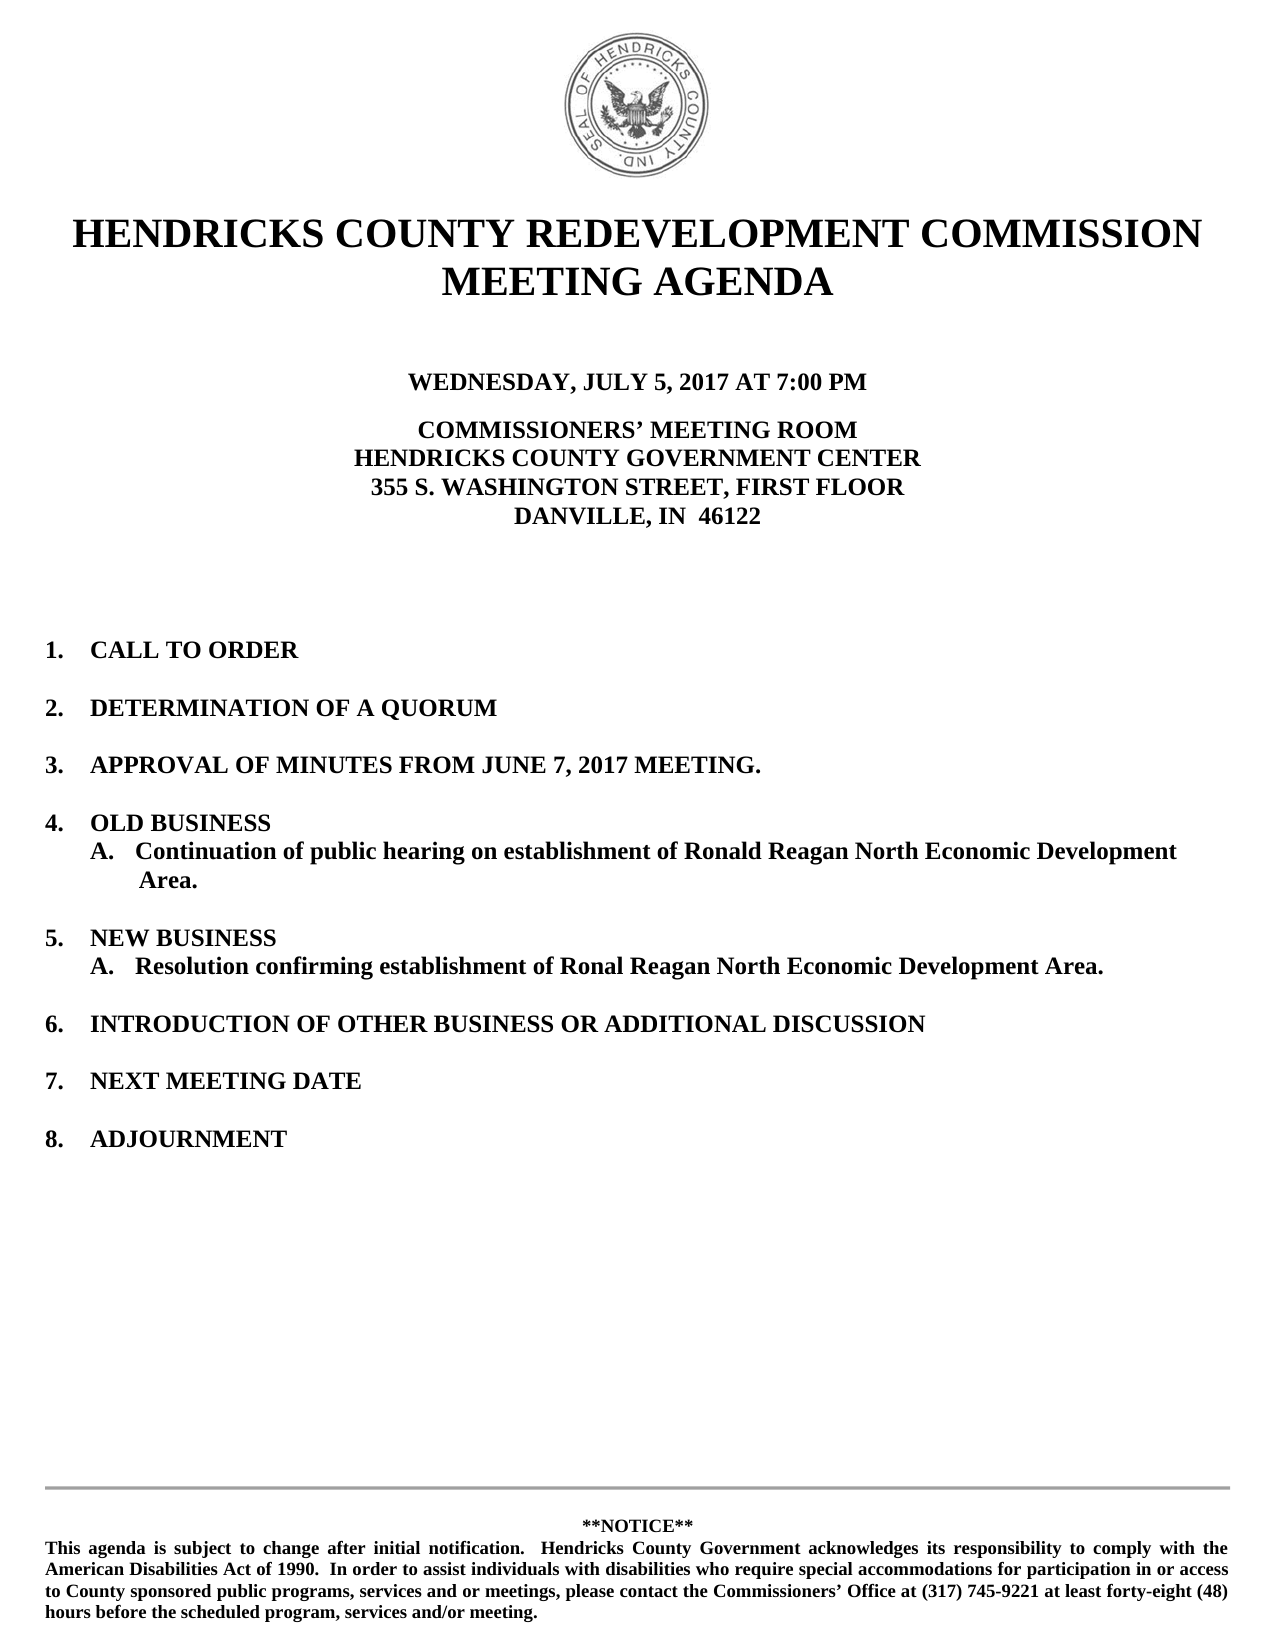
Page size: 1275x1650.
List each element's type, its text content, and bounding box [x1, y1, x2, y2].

text HENDRICKS COUNTY GOVERNMENT CENTER [45, 443, 1230, 472]
text 355 S. WASHINGTON STREET, FIRST FLOOR [45, 472, 1230, 501]
subtitle NEW BUSINESS [45, 923, 1230, 951]
subtitle A. Resolution confirming establishment of Ronal Reagan North Economic Development Area. [45, 951, 1230, 980]
text A. Continuation of public hearing on establishment of Ronald Reagan North Economic Development [45, 836, 1230, 865]
subtitle INTRODUCTION OF OTHER BUSINESS OR ADDITIONAL DISCUSSION [45, 1009, 1230, 1038]
text WEDNESDAY, JULY 5, 2017 AT 7:00 PM [45, 367, 1230, 396]
subtitle ADJOURNMENT [45, 1124, 1230, 1153]
picture [563, 30, 712, 180]
subtitle CALL TO ORDER [45, 635, 1230, 664]
text DANVILLE, IN 46122 [45, 501, 1230, 530]
subtitle APPROVAL OF MINUTES FROM JUNE 7, 2017 MEETING. [45, 750, 1230, 779]
subtitle DETERMINATION OF A QUORUM [45, 693, 1230, 721]
text COMMISSIONERS’ MEETING ROOM [45, 415, 1230, 443]
subtitle OLD BUSINESS [45, 808, 1230, 836]
text Area. [45, 865, 1230, 894]
subtitle NEXT MEETING DATE [45, 1066, 1230, 1095]
